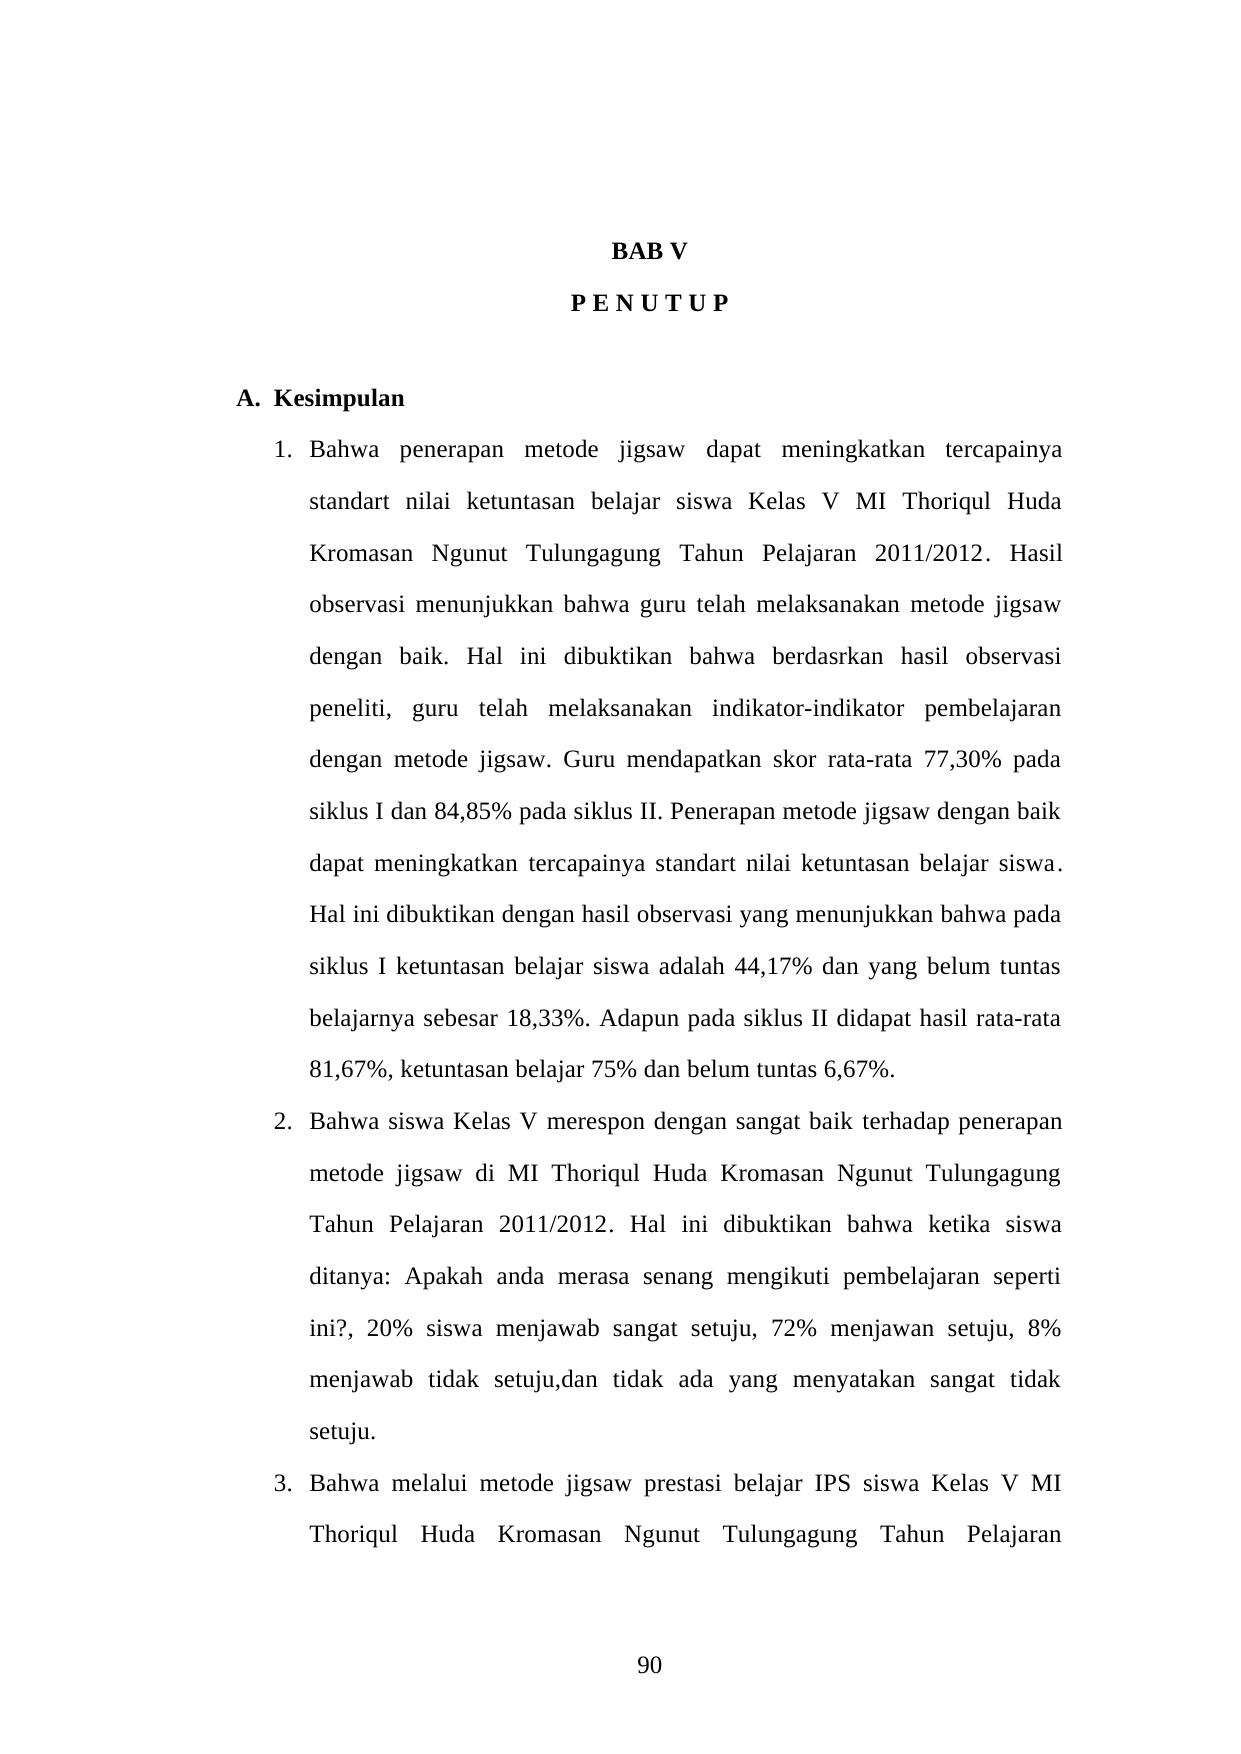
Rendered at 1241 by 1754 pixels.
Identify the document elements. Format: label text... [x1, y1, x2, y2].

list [274, 1468, 1063, 1548]
list Kesimpulan [236, 383, 1063, 411]
list Bahwa penerapan metode jigsaw dapat meningkatkan tercapainya standart nilai ketuntasan belajar siswa Kelas V MI Thoriqul Huda Kromasan Ngunut Tulungagung Tahun Pelajaran 2011/2012. Hasil observasi menunjukkan bahwa guru telah melaksanakan metode jigsaw dengan baik. Hal ini dibuktikan bahwa berdasrkan hasil observasi peneliti, guru telah melaksanakan indikator-indikator pembelajaran dengan metode jigsaw. Guru mendapatkan skor rata-rata 77,30% pada siklus I dan 84,85% pada siklus II. Penerapan metode jigsaw dengan baik dapat meningkatkan tercapainya standart nilai ketuntasan belajar siswa. Hal ini dibuktikan dengan hasil observasi yang menunjukkan bahwa pada siklus I ketuntasan belajar siswa adalah 44,17% dan yang belum tuntas belajarnya sebesar 18,33%. Adapun pada siklus II didapat hasil rata-rata 81,67%, ketuntasan belajar 75% dan belum tuntas 6,67%. [274, 434, 1063, 1083]
text P E N U T U P [236, 288, 1063, 317]
list Bahwa siswa Kelas V merespon dengan sangat baik terhadap penerapan metode jigsaw di MI Thoriqul Huda Kromasan Ngunut Tulungagung Tahun Pelajaran 2011/2012. Hal ini dibuktikan bahwa ketika siswa ditanya: Apakah anda merasa senang mengikuti pembelajaran seperti ini?, 20% siswa menjawab sangat setuju, 72% menjawan setuju, 8% menjawab tidak setuju,dan tidak ada yang menyatakan sangat tidak setuju. [274, 1106, 1063, 1445]
text BAB V [236, 236, 1063, 265]
